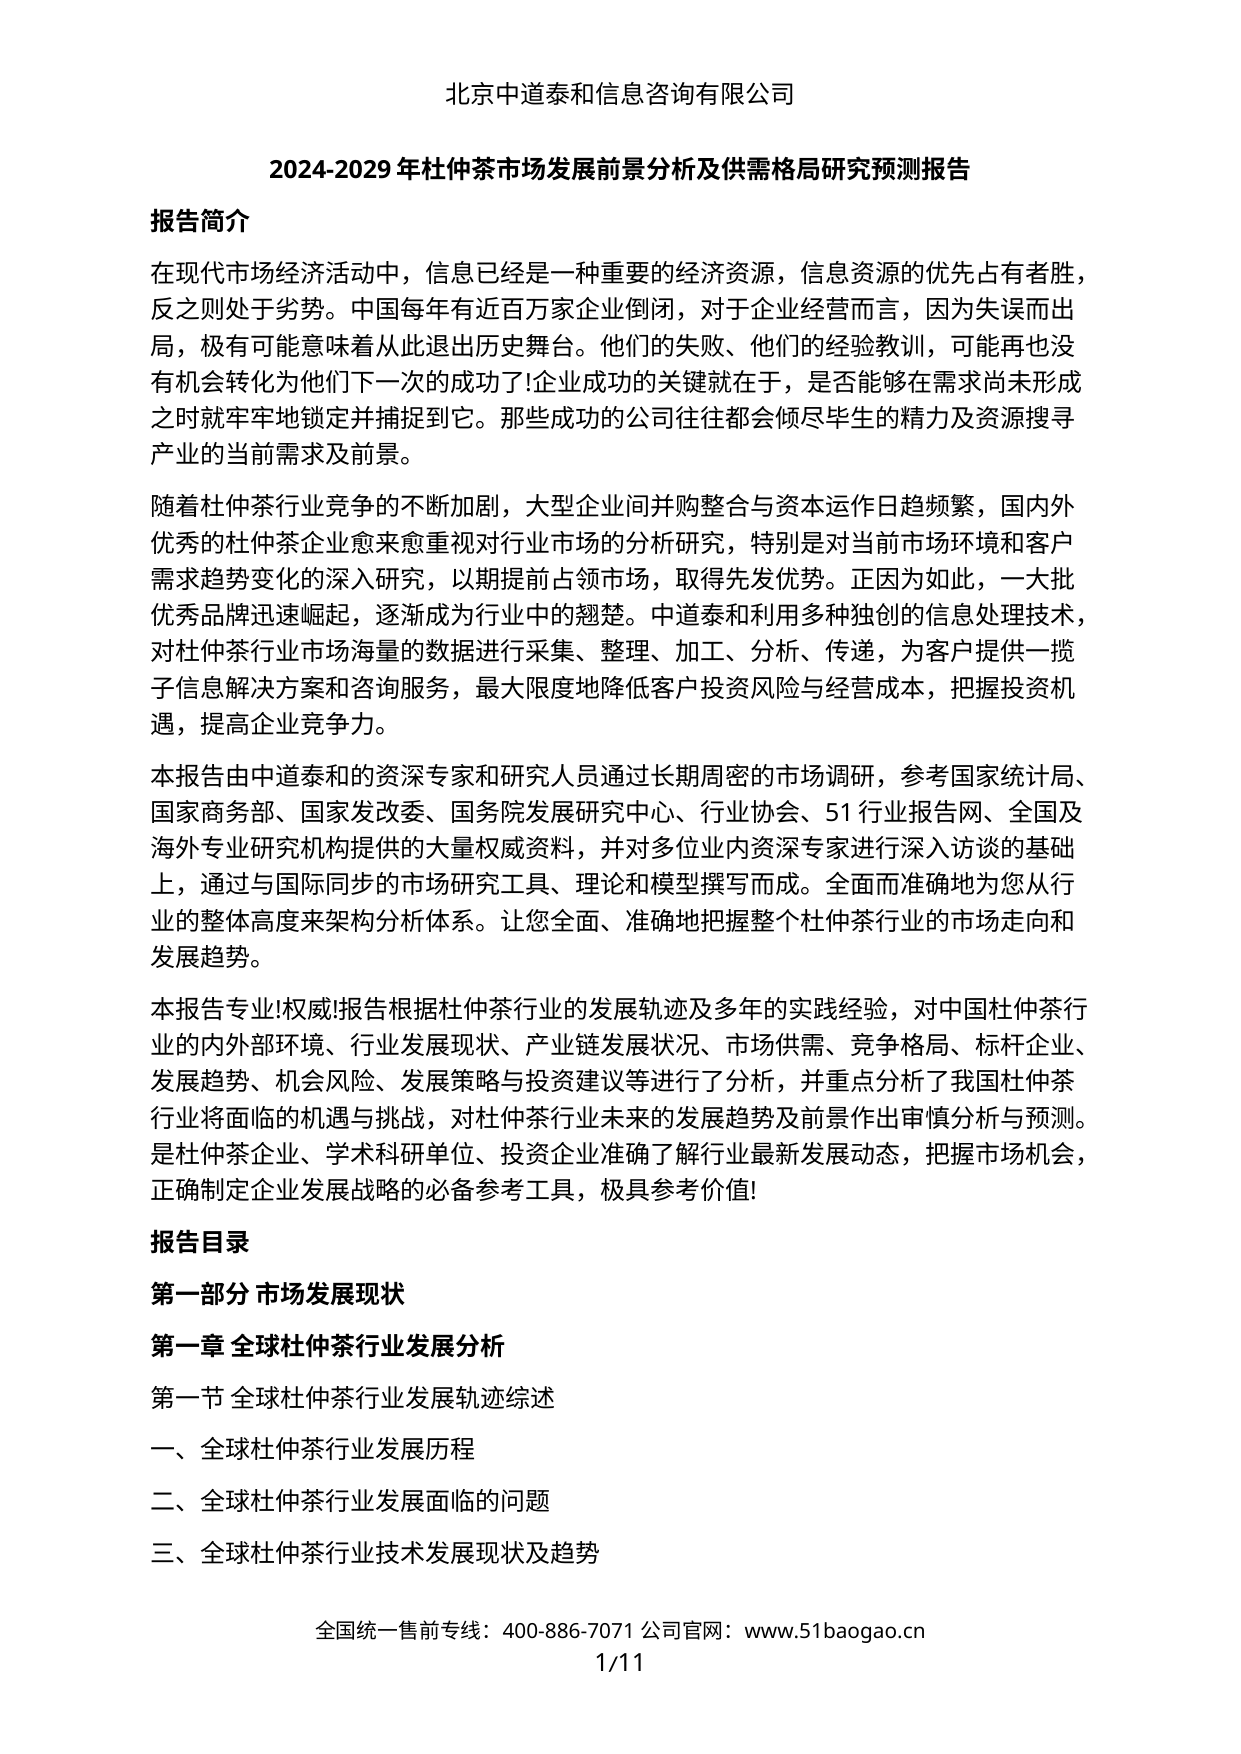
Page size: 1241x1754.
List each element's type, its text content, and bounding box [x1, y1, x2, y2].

text 报告目录 [150, 1222, 1090, 1259]
text 本报告由中道泰和的资深专家和研究人员通过长期周密的市场调研，参考国家统计局、国家商务部、国家发改委、国务院发展研究中心、行业协会、51行业报告网、全国及海外专业研究机构提供的大量权威资料，并对多位业内资深专家进行深入访谈的基础上，通过与国际同步的市场研究工具、理论和模型撰写而成。全面而准确地为您从行业的整体高度来架构分析体系。让您全面、准确地把握整个杜仲茶行业的市场走向和发展趋势。 [150, 756, 1090, 974]
text 第一部分 市场发展现状 [150, 1274, 1090, 1311]
text 在现代市场经济活动中，信息已经是一种重要的经济资源，信息资源的优先占有者胜，反之则处于劣势。中国每年有近百万家企业倒闭，对于企业经营而言，因为失误而出局，极有可能意味着从此退出历史舞台。他们的失败、他们的经验教训，可能再也没有机会转化为他们下一次的成功了!企业成功的关键就在于，是否能够在需求尚未形成之时就牢牢地锁定并捕捉到它。那些成功的公司往往都会倾尽毕生的精力及资源搜寻产业的当前需求及前景。 [150, 254, 1090, 471]
text 二、全球杜仲茶行业发展面临的问题 [150, 1482, 1090, 1518]
text 第一节 全球杜仲茶行业发展轨迹综述 [150, 1378, 1090, 1414]
text 本报告专业!权威!报告根据杜仲茶行业的发展轨迹及多年的实践经验，对中国杜仲茶行业的内外部环境、行业发展现状、产业链发展状况、市场供需、竞争格局、标杆企业、发展趋势、机会风险、发展策略与投资建议等进行了分析，并重点分析了我国杜仲茶行业将面临的机遇与挑战，对杜仲茶行业未来的发展趋势及前景作出审慎分析与预测。是杜仲茶企业、学术科研单位、投资企业准确了解行业最新发展动态，把握市场机会，正确制定企业发展战略的必备参考工具，极具参考价值! [150, 989, 1090, 1207]
text 三、全球杜仲茶行业技术发展现状及趋势 [150, 1534, 1090, 1570]
text 2024-2029年杜仲茶市场发展前景分析及供需格局研究预测报告 [150, 150, 1090, 186]
text 第一章 全球杜仲茶行业发展分析 [150, 1326, 1090, 1362]
text 随着杜仲茶行业竞争的不断加剧，大型企业间并购整合与资本运作日趋频繁，国内外优秀的杜仲茶企业愈来愈重视对行业市场的分析研究，特别是对当前市场环境和客户需求趋势变化的深入研究，以期提前占领市场，取得先发优势。正因为如此，一大批优秀品牌迅速崛起，逐渐成为行业中的翘楚。中道泰和利用多种独创的信息处理技术，对杜仲茶行业市场海量的数据进行采集、整理、加工、分析、传递，为客户提供一揽子信息解决方案和咨询服务，最大限度地降低客户投资风险与经营成本，把握投资机遇，提高企业竞争力。 [150, 487, 1090, 741]
text 报告简介 [150, 202, 1090, 238]
text 一、全球杜仲茶行业发展历程 [150, 1430, 1090, 1466]
